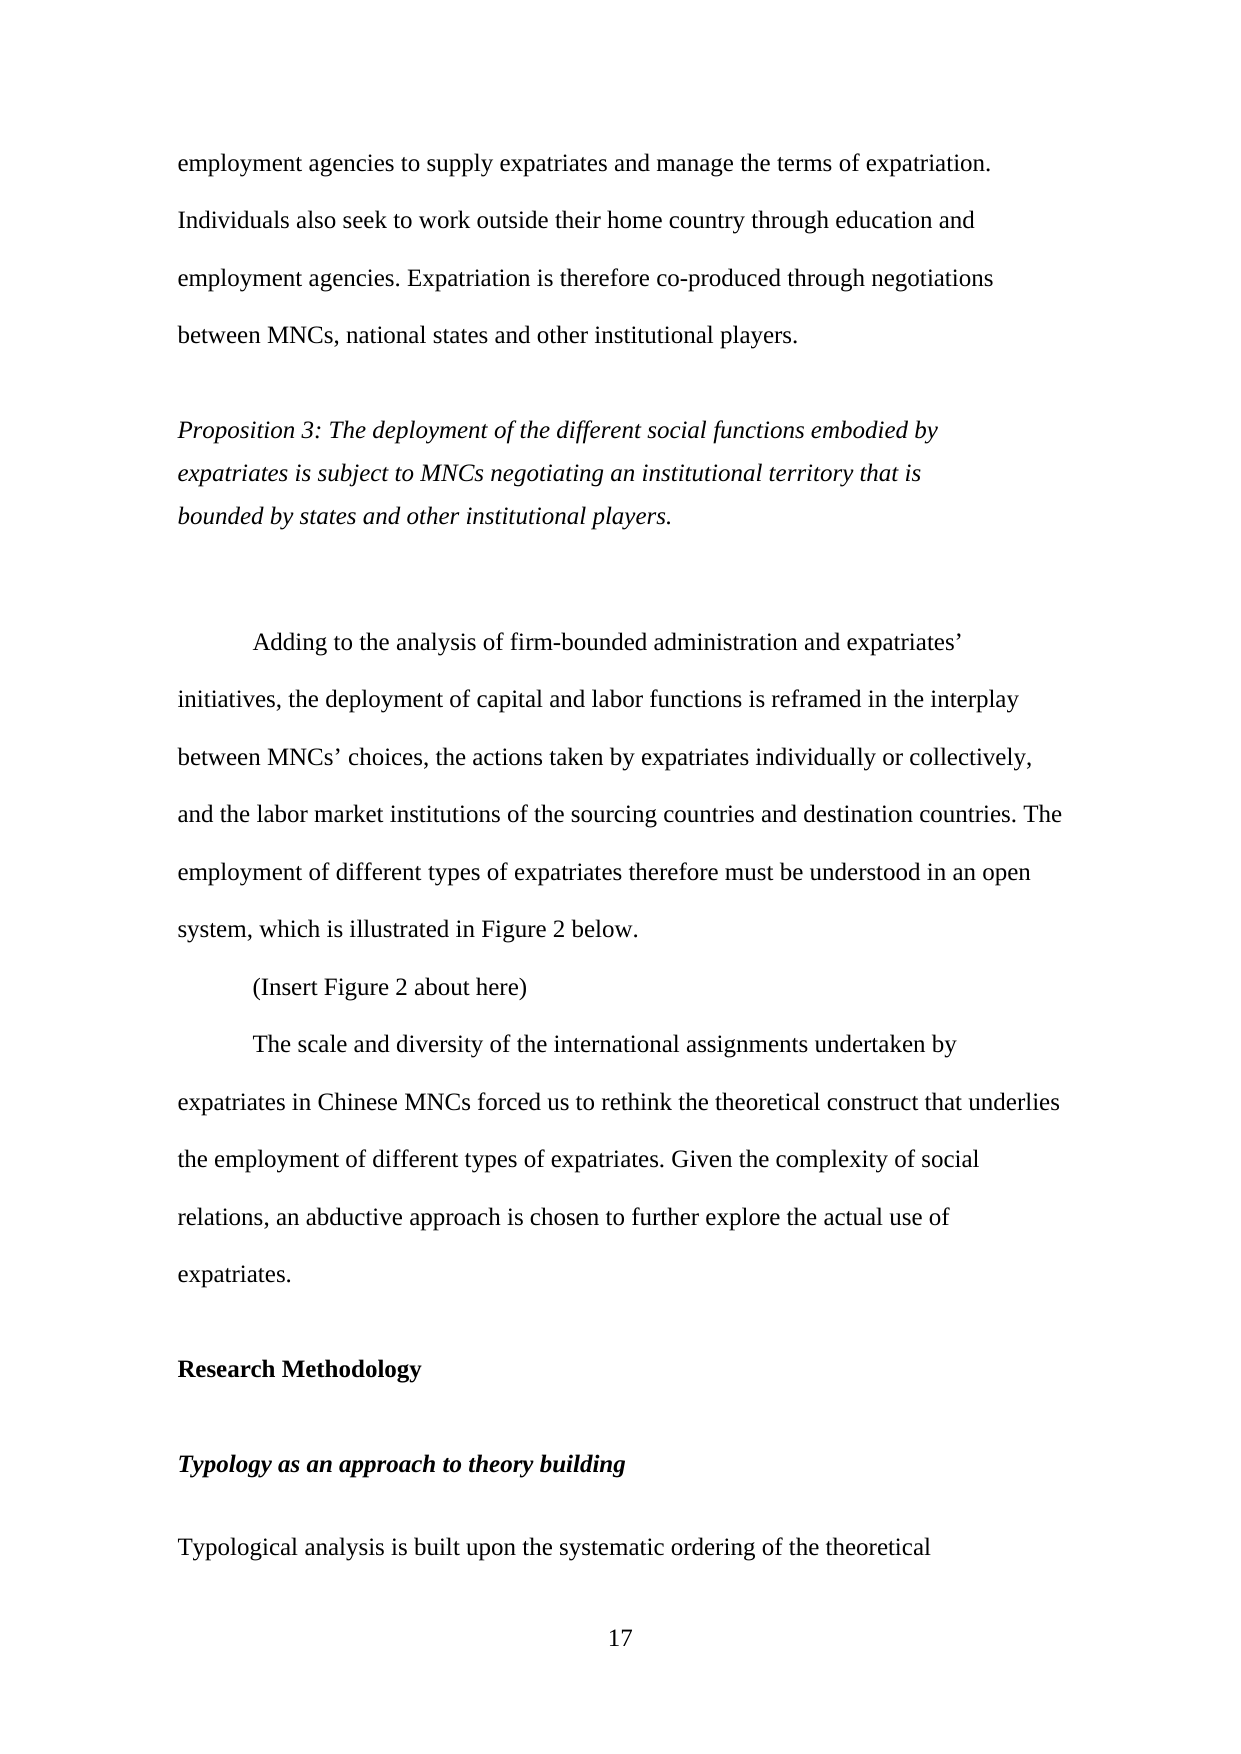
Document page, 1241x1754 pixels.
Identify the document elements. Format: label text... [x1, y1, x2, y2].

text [177, 148, 1063, 349]
text Adding to the analysis of firm-bounded administration and expatriates’ initiatives, the deployment of capital and labor functions is reframed in the interplay between MNCs’ choices, the actions taken by expatriates individually or collectively, and the labor market institutions of the sourcing countries and destination countries. The employment of different types of expatriates therefore must be understood in an open system, which is illustrated in Figure 2 below. [177, 627, 1063, 943]
subtitle Typology as an approach to theory building [177, 1449, 1004, 1478]
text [177, 1532, 1063, 1561]
text (Insert Figure 2 about here) [177, 972, 1063, 1001]
text The scale and diversity of the international assignments undertaken by expatriates in Chinese MNCs forced us to rethink the theoretical construct that underlies the employment of different types of expatriates. Given the complexity of social relations, an abductive approach is chosen to further explore the actual use of expatriates. [177, 1029, 1063, 1288]
subtitle Proposition 3: The deployment of the different social functions embodied by expatriates is subject to MNCs negotiating an institutional territory that is bounded by states and other institutional players. [177, 415, 1004, 530]
subtitle Research Methodology [177, 1354, 1004, 1383]
